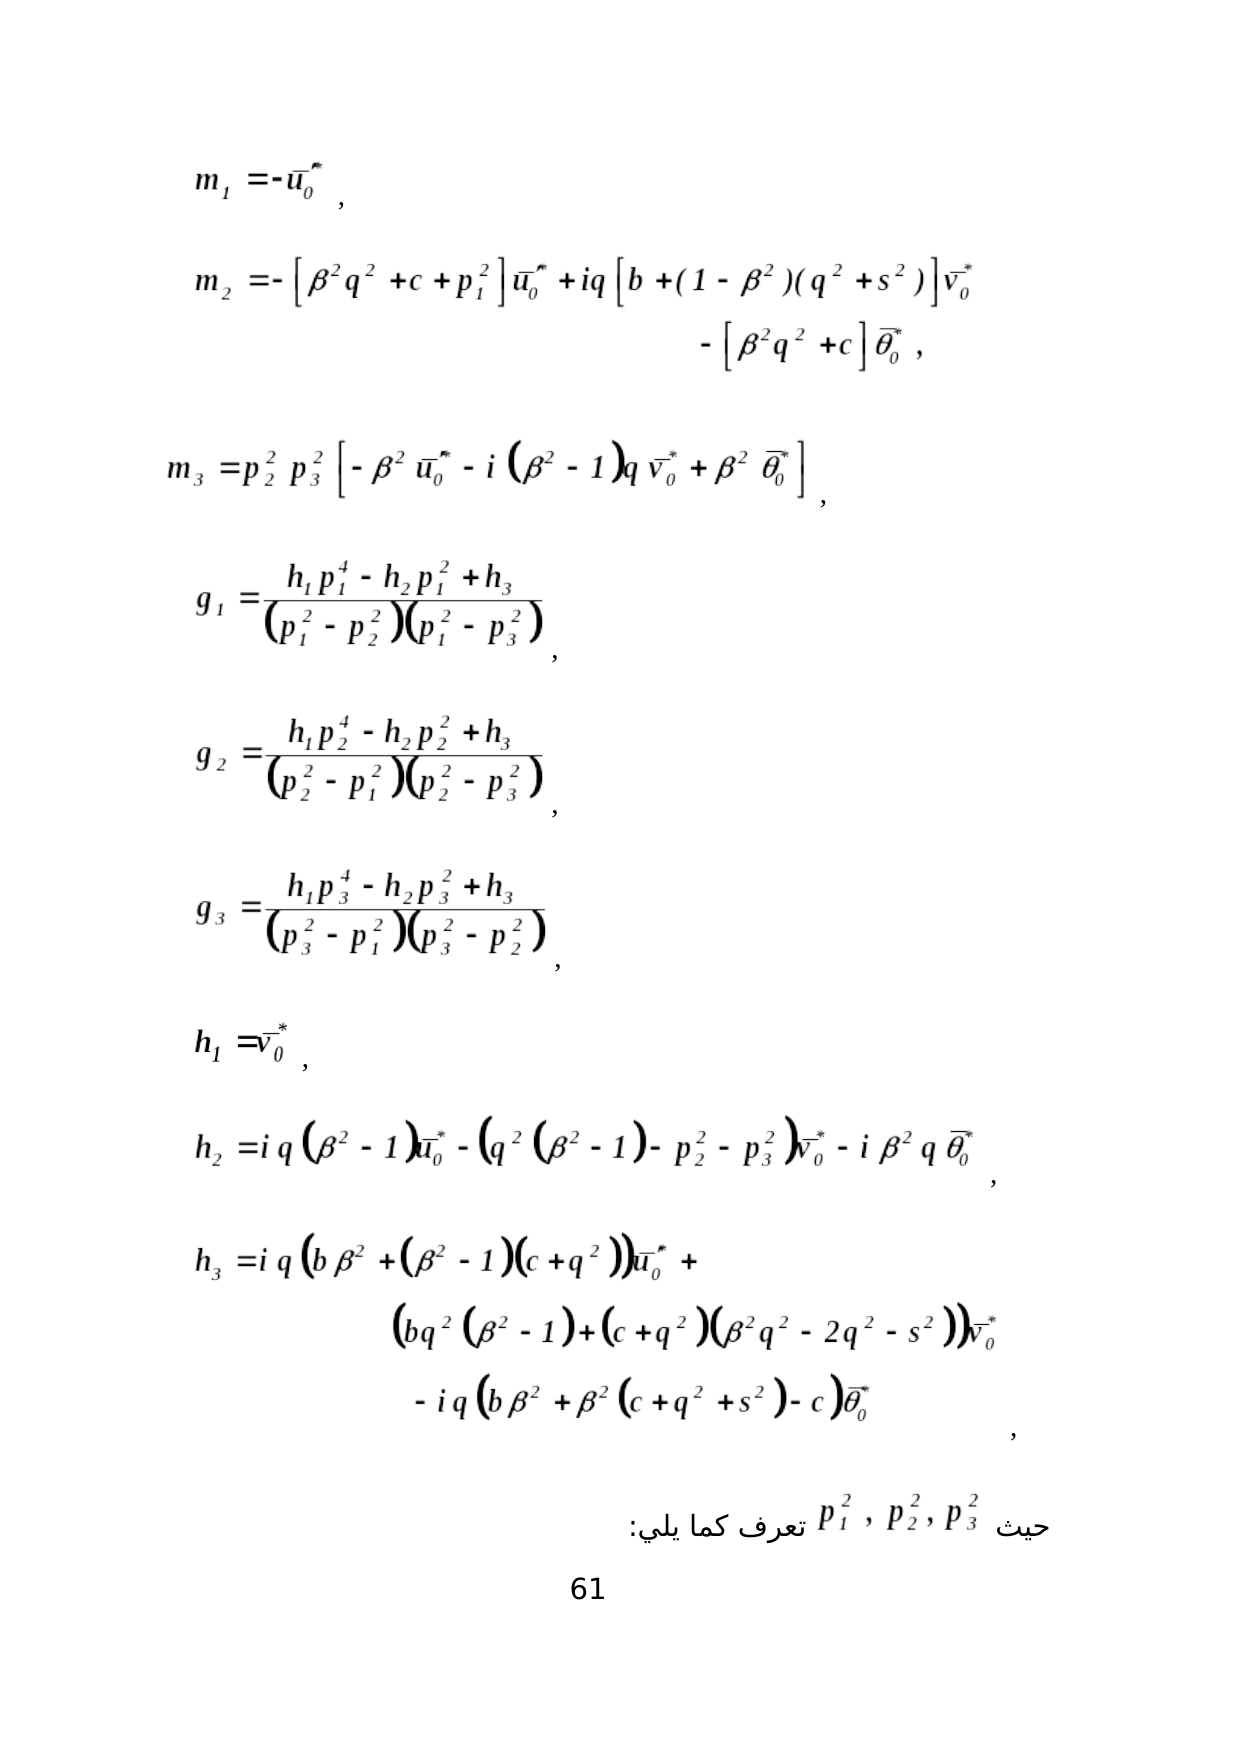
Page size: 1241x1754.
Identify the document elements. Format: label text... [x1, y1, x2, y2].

text , [165, 551, 1053, 664]
text , [165, 1116, 1053, 1190]
text , [165, 861, 1053, 974]
text , [165, 706, 1053, 819]
text حيث تعرف كما يلي: [162, 1484, 1051, 1543]
text , [165, 153, 1053, 212]
text , [165, 253, 1053, 510]
text , [90, 1232, 1059, 1443]
text , [165, 1016, 1053, 1074]
